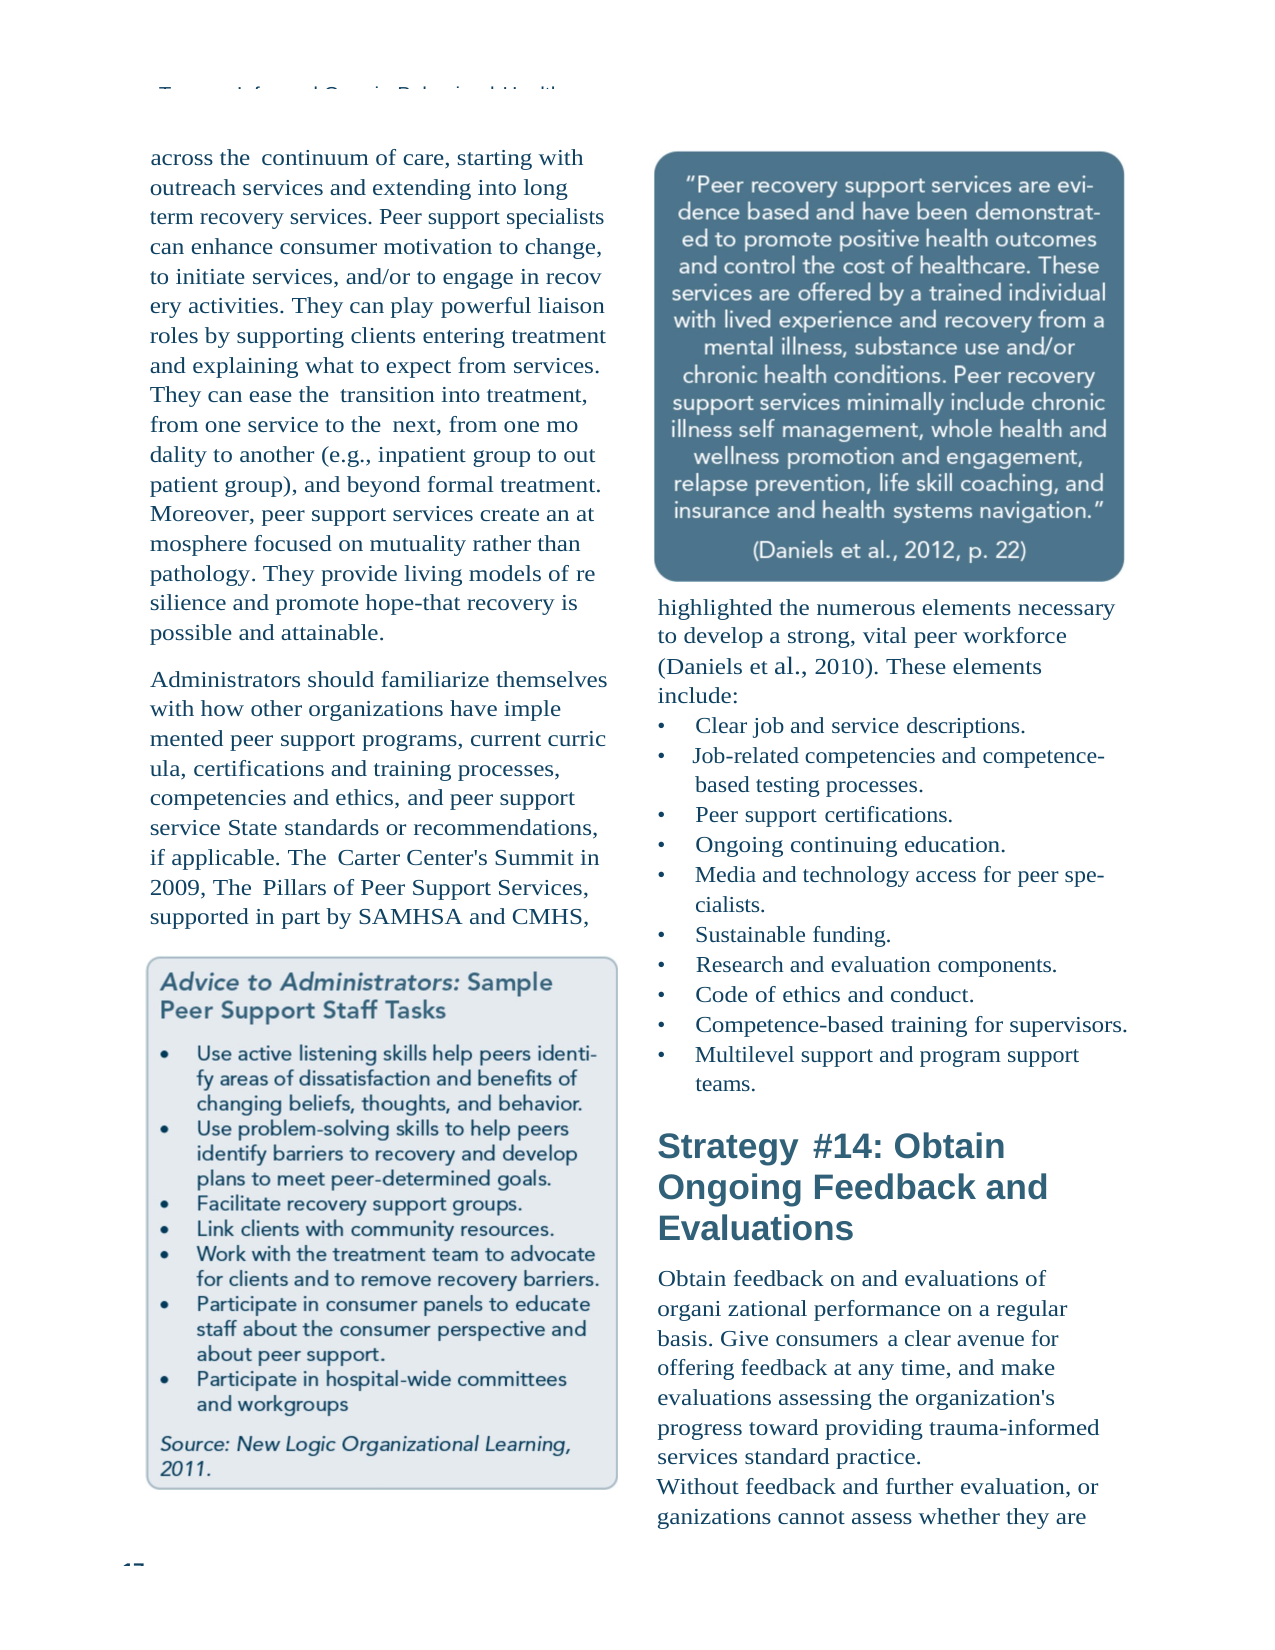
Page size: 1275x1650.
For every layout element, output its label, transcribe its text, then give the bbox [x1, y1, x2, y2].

list Research and evaluation components. [657, 951, 1227, 977]
list Job-related competencies and competence- based testing processes. [657, 742, 1116, 798]
list Multilevel support and program support teams. [657, 1041, 1090, 1097]
picture [653, 150, 1125, 582]
subtitle Strategy #14: Obtain Ongoing Feedback and Evaluations [657, 1125, 1123, 1248]
picture [145, 955, 618, 1490]
list Ongoing continuing education. [657, 831, 1227, 857]
text highlighted the numerous elements necessary to develop a strong, vital peer workforce (Daniels et al., 2010). These elements include: [657, 594, 1123, 708]
list Peer support certifications. [657, 801, 1227, 827]
text Obtain feedback on and evaluations of organi­ zational performance on a regular basis. Give consumers a clear avenue for offering feedback at any time, and make evaluations assessing the organization's progress toward providing trauma-informed services standard practice. [657, 1265, 1125, 1470]
list Media and technology access for peer spe- cialists. [657, 861, 1112, 917]
text Administrators should familiarize themselves with how other organizations have imple­ mented peer support programs, current curric­ ula, certifications and training processes, competencies and ethics, and peer support service State standards or recommendations, if applicable. The Carter Center's Summit in 2009, The Pillars of Peer Support Services, supported in part by SAMHSA and CMHS, [149, 666, 618, 929]
list Clear job and service descriptions. [657, 712, 1227, 738]
list Competence-based training for supervisors. [657, 1011, 1227, 1037]
list Sustainable funding. [657, 921, 1227, 947]
text across the continuum of care, starting with outreach services and extending into long­ term recovery services. Peer support specialists can enhance consumer motivation to change, to initiate services, and/or to engage in recov­ ery activities. They can play powerful liaison roles by supporting clients entering treatment and explaining what to expect from services. They can ease the transition into treatment, from one service to the next, from one mo­ dality to another (e.g., inpatient group to out­ patient group), and beyond formal treatment. Moreover, peer support services create an at­ mosphere focused on mutuality rather than pathology. They provide living models of re­ silience and promote hope-that recovery is possible and attainable. [149, 144, 614, 645]
list Code of ethics and conduct. [657, 981, 1227, 1007]
text Without feedback and further evaluation, or­ ganizations cannot assess whether they are [656, 1473, 1123, 1529]
